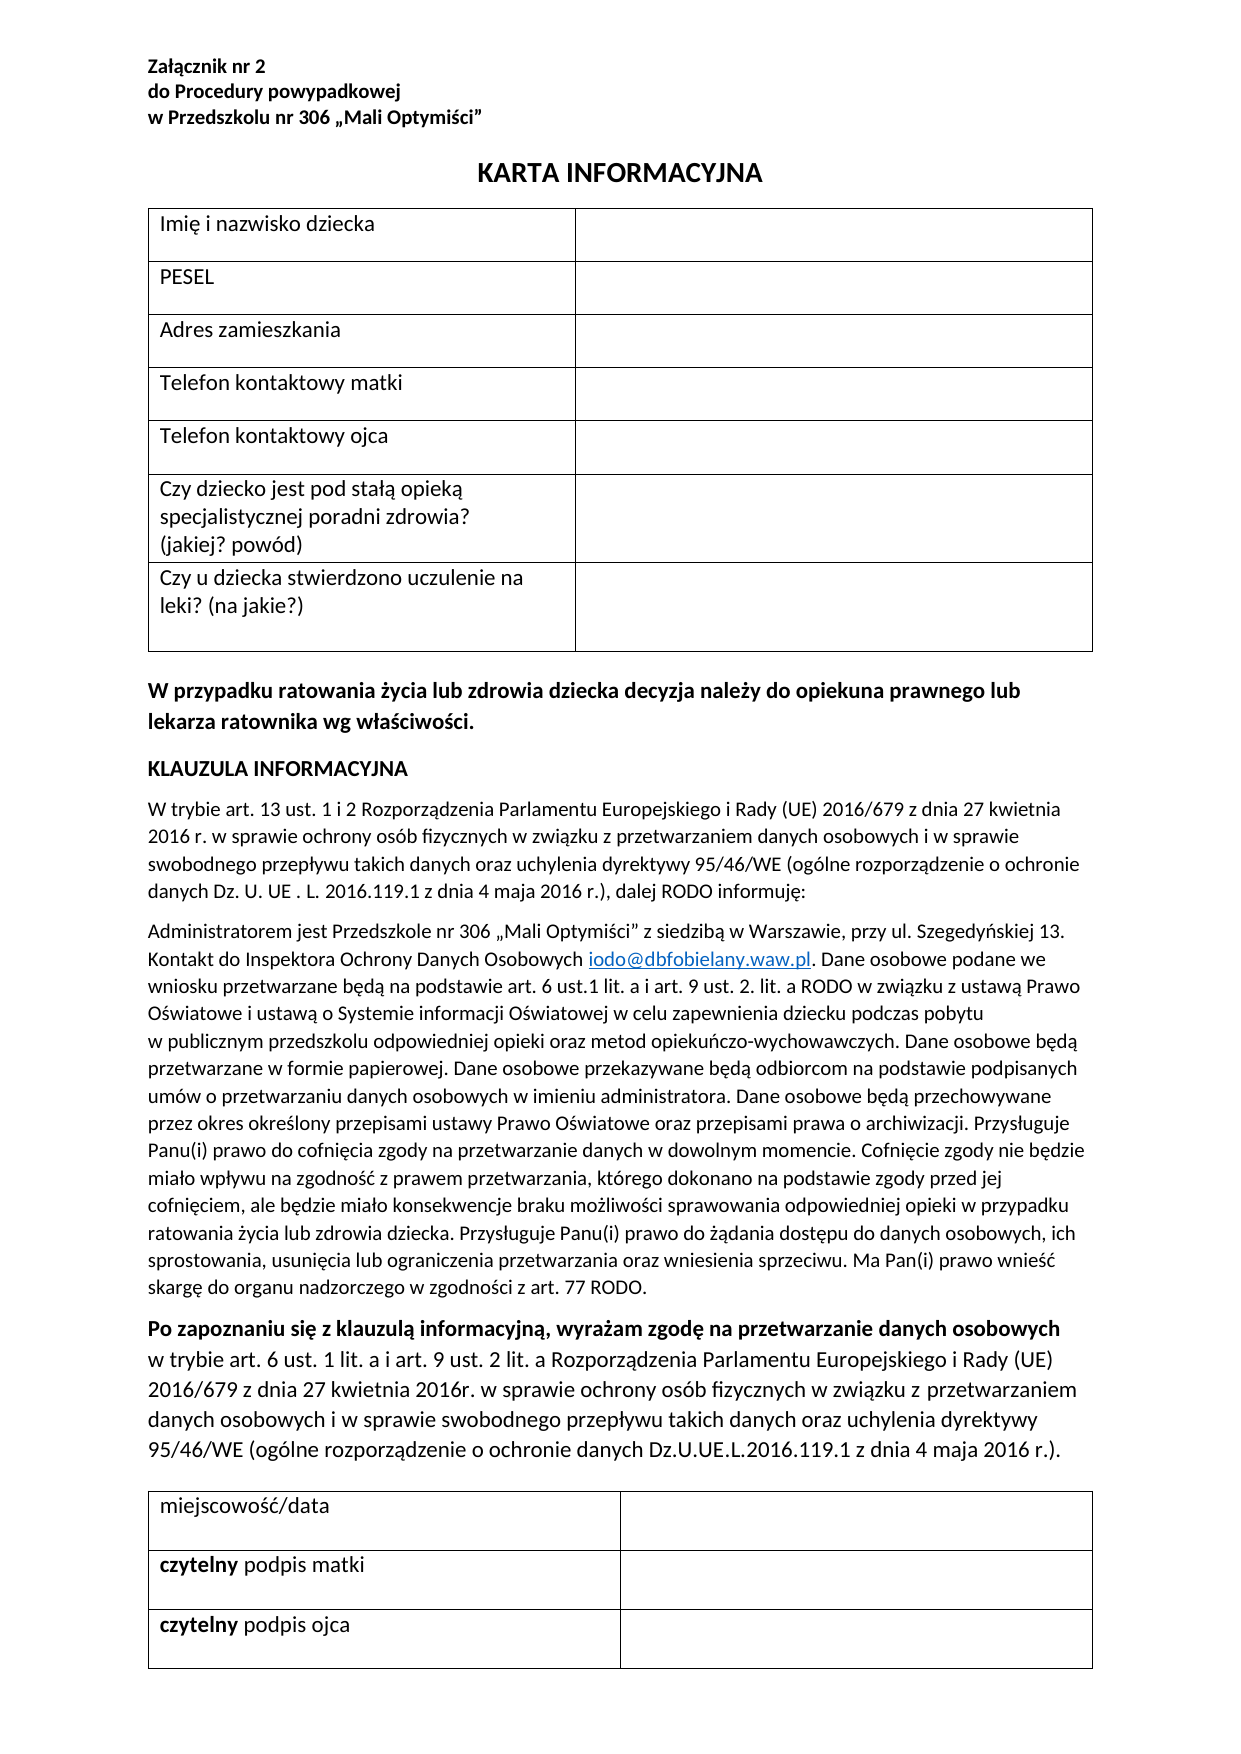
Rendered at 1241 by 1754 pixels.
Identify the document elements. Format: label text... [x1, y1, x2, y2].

table_cell PESEL [149, 262, 575, 314]
table_cell Adres zamieszkania [149, 315, 575, 367]
text KLAUZULA INFORMACYJNA [148, 754, 1092, 782]
table_header Imię i nazwisko dziecka [149, 209, 575, 261]
text Załącznik nr 2 do Procedury powypadkowej [148, 53, 1092, 104]
table_cell Czy dziecko jest pod stałą opieką specjalistycznej poradni zdrowia? (jakiej? powód) [149, 475, 575, 562]
table_cell [576, 315, 1092, 367]
table_cell [621, 1551, 1092, 1609]
table_header [621, 1492, 1092, 1549]
table_cell Telefon kontaktowy ojca [149, 421, 575, 473]
table_cell Czy u dziecka stwierdzono uczulenie na leki? (na jakie?) [149, 563, 575, 651]
table_header [576, 209, 1092, 261]
table_header miejscowość/data [149, 1492, 620, 1549]
table_cell czytelny podpis matki [149, 1551, 620, 1609]
text Administratorem jest Przedszkole nr 306 „Mali Optymiści” z siedzibą w Warszawie, przy ul. Szegedyńskiej 13. Kontakt do Inspektora Ochrony Danych Osobowych iodo@dbfobielany.waw.pl. Dane osobowe podane we wniosku przetwarzane będą na podstawie art. 6 ust.1 lit. a i art. 9 ust. 2. lit. a RODO w związku z ustawą Prawo Oświatowe i ustawą o Systemie informacji Oświatowej w celu zapewnienia dziecku podczas pobytu w publicznym przedszkolu odpowiedniej opieki oraz metod opiekuńczo-wychowawczych. Dane osobowe będą przetwarzane w formie papierowej. Dane osobowe przekazywane będą odbiorcom na podstawie podpisanych umów o przetwarzaniu danych osobowych w imieniu administratora. Dane osobowe będą przechowywane przez okres określony przepisami ustawy Prawo Oświatowe oraz przepisami prawa o archiwizacji. Przysługuje Panu(i) prawo do cofnięcia zgody na przetwarzanie danych w dowolnym momencie. Cofnięcie zgody nie będzie miało wpływu na zgodność z prawem przetwarzania, którego dokonano na podstawie zgody przed jej cofnięciem, ale będzie miało konsekwencje braku możliwości sprawowania odpowiedniej opieki w przypadku ratowania życia lub zdrowia dziecka. Przysługuje Panu(i) prawo do żądania dostępu do danych osobowych, ich sprostowania, usunięcia lub ograniczenia przetwarzania oraz wniesienia sprzeciwu. Ma Pan(i) prawo wnieść skargę do organu nadzorczego w zgodności z art. 77 RODO. [148, 918, 1092, 1300]
table_cell [576, 563, 1092, 651]
table_cell [576, 475, 1092, 562]
text W trybie art. 13 ust. 1 i 2 Rozporządzenia Parlamentu Europejskiego i Rady (UE) 2016/679 z dnia 27 kwietnia 2016 r. w sprawie ochrony osób fizycznych w związku z przetwarzaniem danych osobowych i w sprawie swobodnego przepływu takich danych oraz uchylenia dyrektywy 95/46/WE (ogólne rozporządzenie o ochronie danych Dz. U. UE . L. 2016.119.1 z dnia 4 maja 2016 r.), dalej RODO informuję: [148, 796, 1092, 904]
subtitle KARTA INFORMACYJNA [148, 154, 1092, 190]
table_cell [576, 368, 1092, 420]
text Po zapoznaniu się z klauzulą informacyjną, wyrażam zgodę na przetwarzanie danych osobowych w trybie art. 6 ust. 1 lit. a i art. 9 ust. 2 lit. a Rozporządzenia Parlamentu Europejskiego i Rady (UE) 2016/679 z dnia 27 kwietnia 2016r. w sprawie ochrony osób fizycznych w związku z przetwarzaniem danych osobowych i w sprawie swobodnego przepływu takich danych oraz uchylenia dyrektywy 95/46/WE (ogólne rozporządzenie o ochronie danych Dz.U.UE.L.2016.119.1 z dnia 4 maja 2016 r.). [148, 1314, 1092, 1463]
text W przypadku ratowania życia lub zdrowia dziecka decyzja należy do opiekuna prawnego lub lekarza ratownika wg właściwości. [148, 677, 1092, 735]
table_cell Telefon kontaktowy matki [149, 368, 575, 420]
table_cell [576, 262, 1092, 314]
table_cell [621, 1610, 1092, 1668]
table_cell czytelny podpis ojca [149, 1610, 620, 1668]
text w Przedszkolu nr 306 „Mali Optymiści” [148, 104, 1092, 129]
table_cell [576, 421, 1092, 473]
